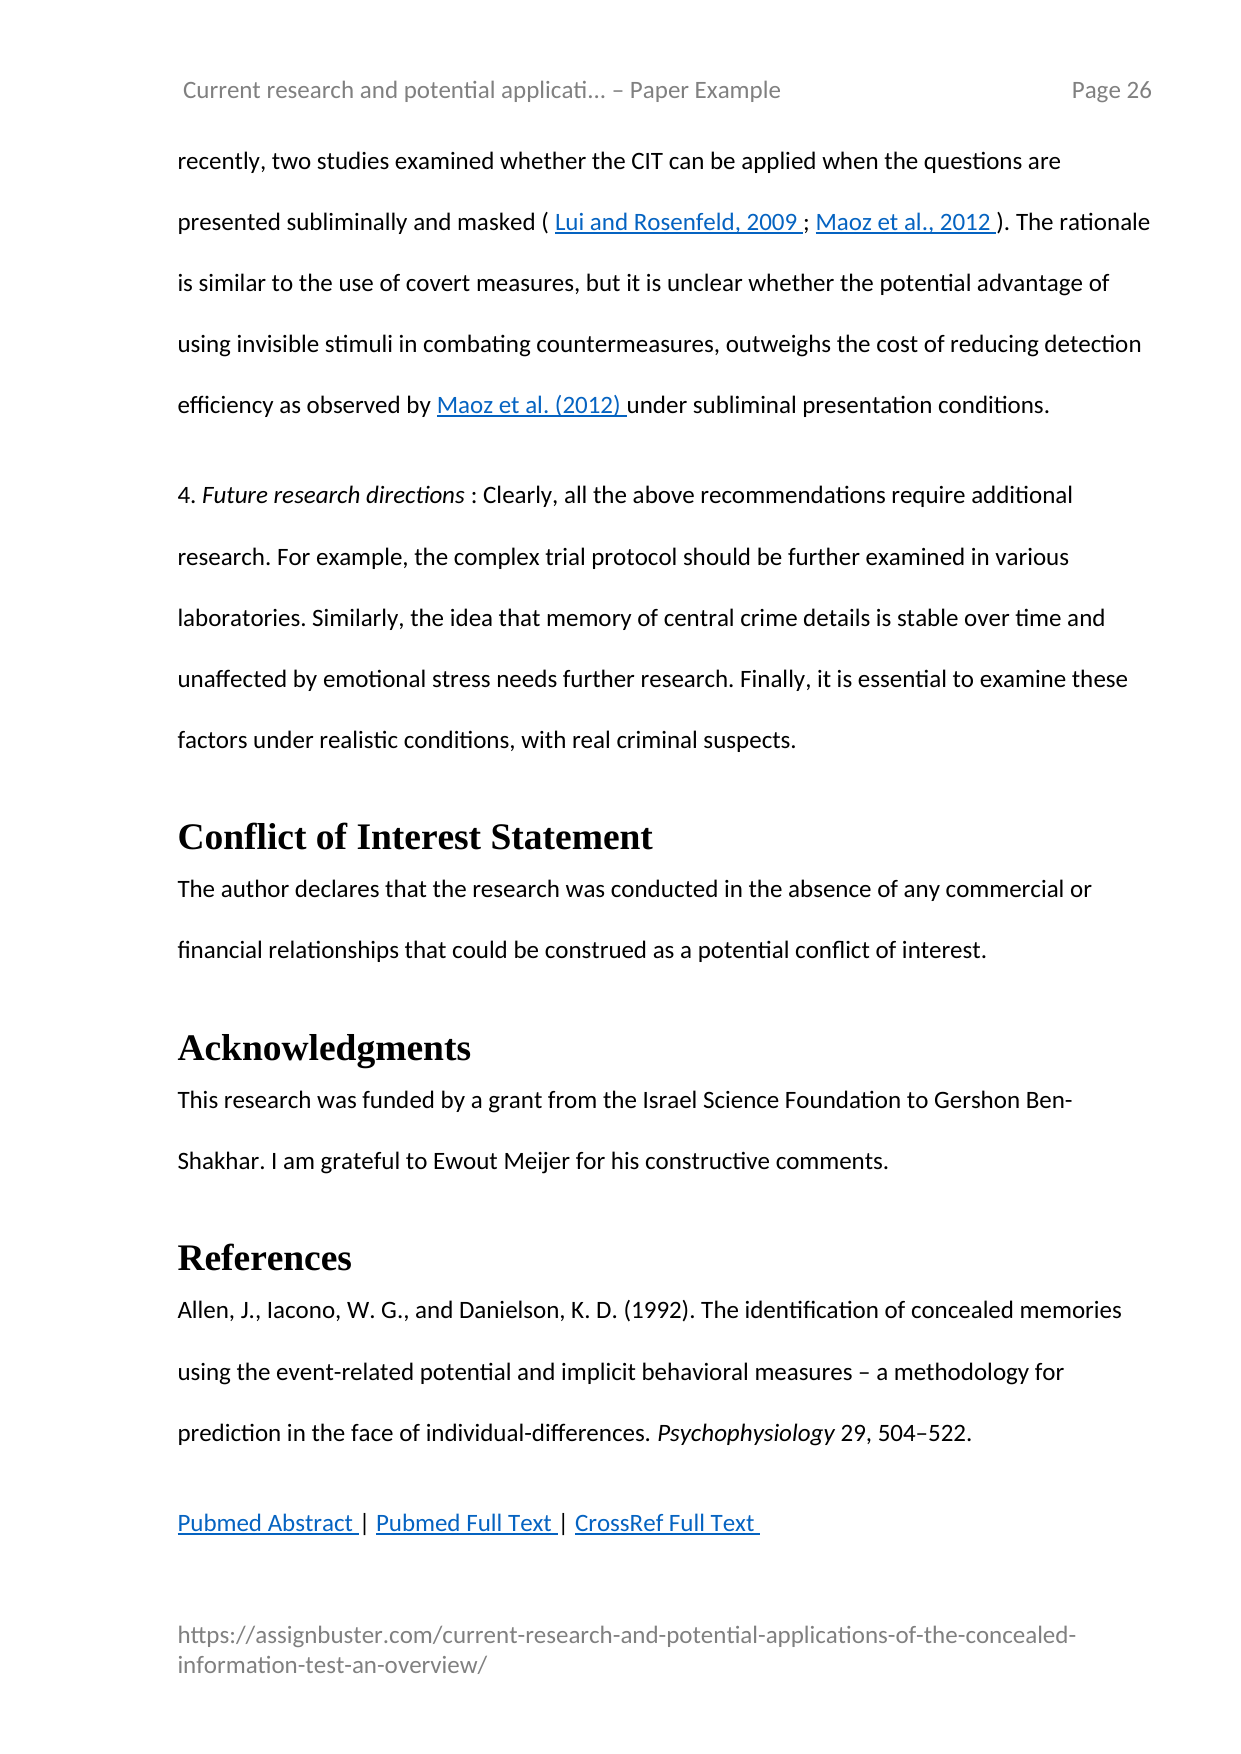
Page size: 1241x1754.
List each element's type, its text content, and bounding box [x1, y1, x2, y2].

subtitle Conflict of Interest Statement [177, 814, 1152, 857]
subtitle Acknowledgments [177, 1025, 1152, 1068]
subtitle References [177, 1236, 1152, 1279]
text Allen, J., Iacono, W. G., and Danielson, K. D. (1992). The identification of concealed memories using the event-related potential and implicit behavioral measures – a methodology for prediction in the face of individual-differences. Psychophysiology 29, 504–522. [177, 1295, 1152, 1447]
text The author declares that the research was conducted in the absence of any commercial or financial relationships that could be construed as a potential conflict of interest. [177, 873, 1152, 965]
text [177, 145, 1152, 420]
text Pubmed Abstract | Pubmed Full Text | CrossRef Full Text [177, 1507, 1152, 1538]
text This research was funded by a grant from the Israel Science Foundation to Gershon Ben-Shakhar. I am grateful to Ewout Meijer for his constructive comments. [177, 1084, 1152, 1176]
text 4. Future research directions : Clearly, all the above recommendations require additional research. For example, the complex trial protocol should be further examined in various laboratories. Similarly, the idea that memory of central crime details is stable over time and unaffected by emotional stress needs further research. Finally, it is essential to examine these factors under realistic conditions, with real criminal suspects. [177, 480, 1152, 754]
